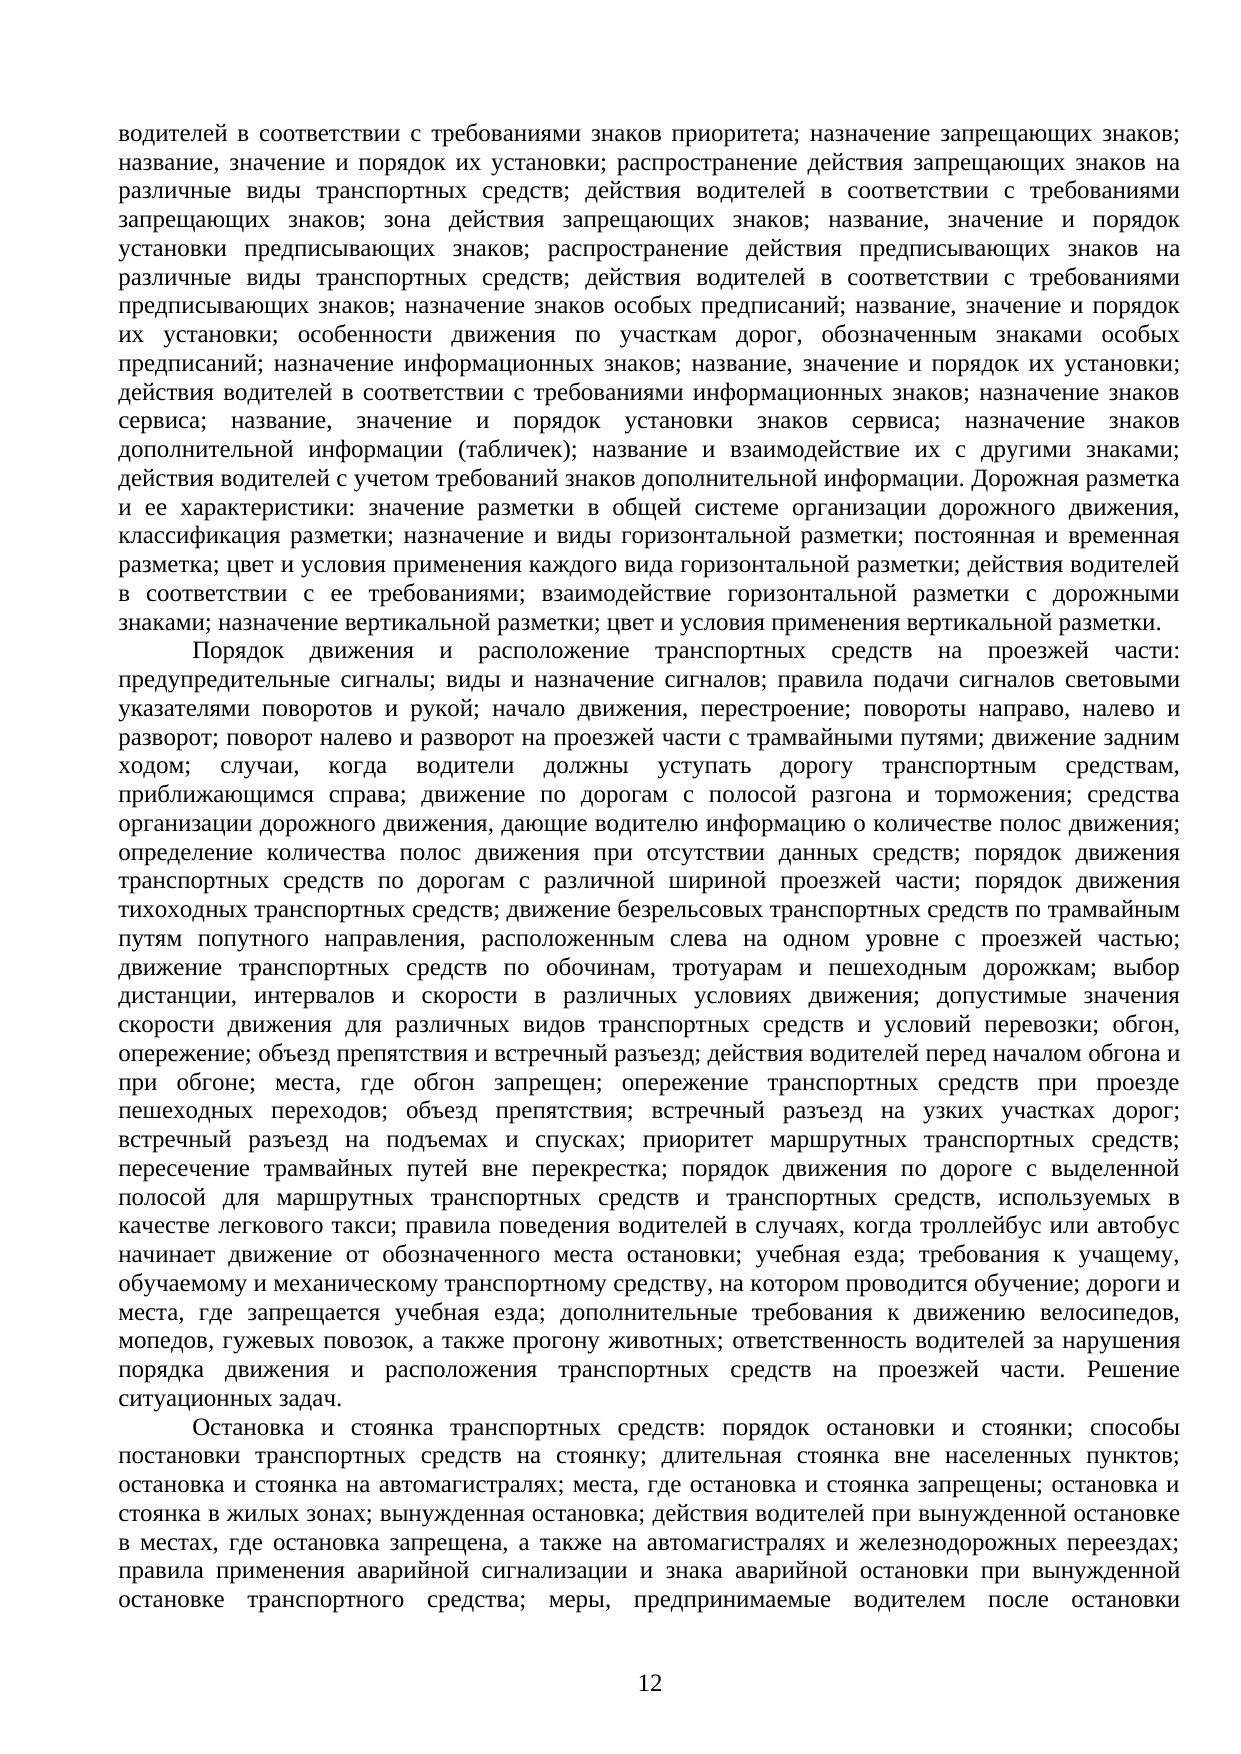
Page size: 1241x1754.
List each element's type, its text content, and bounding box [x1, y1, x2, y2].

text Порядок движения и расположение транспортных средств на проезжей части: предупредительные сигналы; виды и назначение сигналов; правила подачи сигналов световыми указателями поворотов и рукой; начало движения, перестроение; повороты направо, налево и разворот; поворот налево и разворот на проезжей части с трамвайными путями; движение задним ходом; случаи, когда водители должны уступать дорогу транспортным средствам, приближающимся справа; движение по дорогам с полосой разгона и торможения; средства организации дорожного движения, дающие водителю информацию о количестве полос движения; определение количества полос движения при отсутствии данных средств; порядок движения транспортных средств по дорогам с различной шириной проезжей части; порядок движения тихоходных транспортных средств; движение безрельсовых транспортных средств по трамвайным путям попутного направления, расположенным слева на одном уровне с проезжей частью; движение транспортных средств по обочинам, тротуарам и пешеходным дорожкам; выбор дистанции, интервалов и скорости в различных условиях движения; допустимые значения скорости движения для различных видов транспортных средств и условий перевозки; обгон, опережение; объезд препятствия и встречный разъезд; действия водителей перед началом обгона и при обгоне; места, где обгон запрещен; опережение транспортных средств при проезде пешеходных переходов; объезд препятствия; встречный разъезд на узких участках дорог; встречный разъезд на подъемах и спусках; приоритет маршрутных транспортных средств; пересечение трамвайных путей вне перекрестка; порядок движения по дороге с выделенной полосой для маршрутных транспортных средств и транспортных средств, используемых в качестве легкового такси; правила поведения водителей в случаях, когда троллейбус или автобус начинает движение от обозначенного места остановки; учебная езда; требования к учащему, обучаемому и механическому транспортному средству, на котором проводится обучение; дороги и места, где запрещается учебная езда; дополнительные требования к движению велосипедов, мопедов, гужевых повозок, а также прогону животных; ответственность водителей за нарушения порядка движения и расположения транспортных средств на проезжей части. Решение ситуационных задач. [118, 636, 1181, 1412]
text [118, 1412, 1181, 1613]
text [118, 118, 1181, 636]
